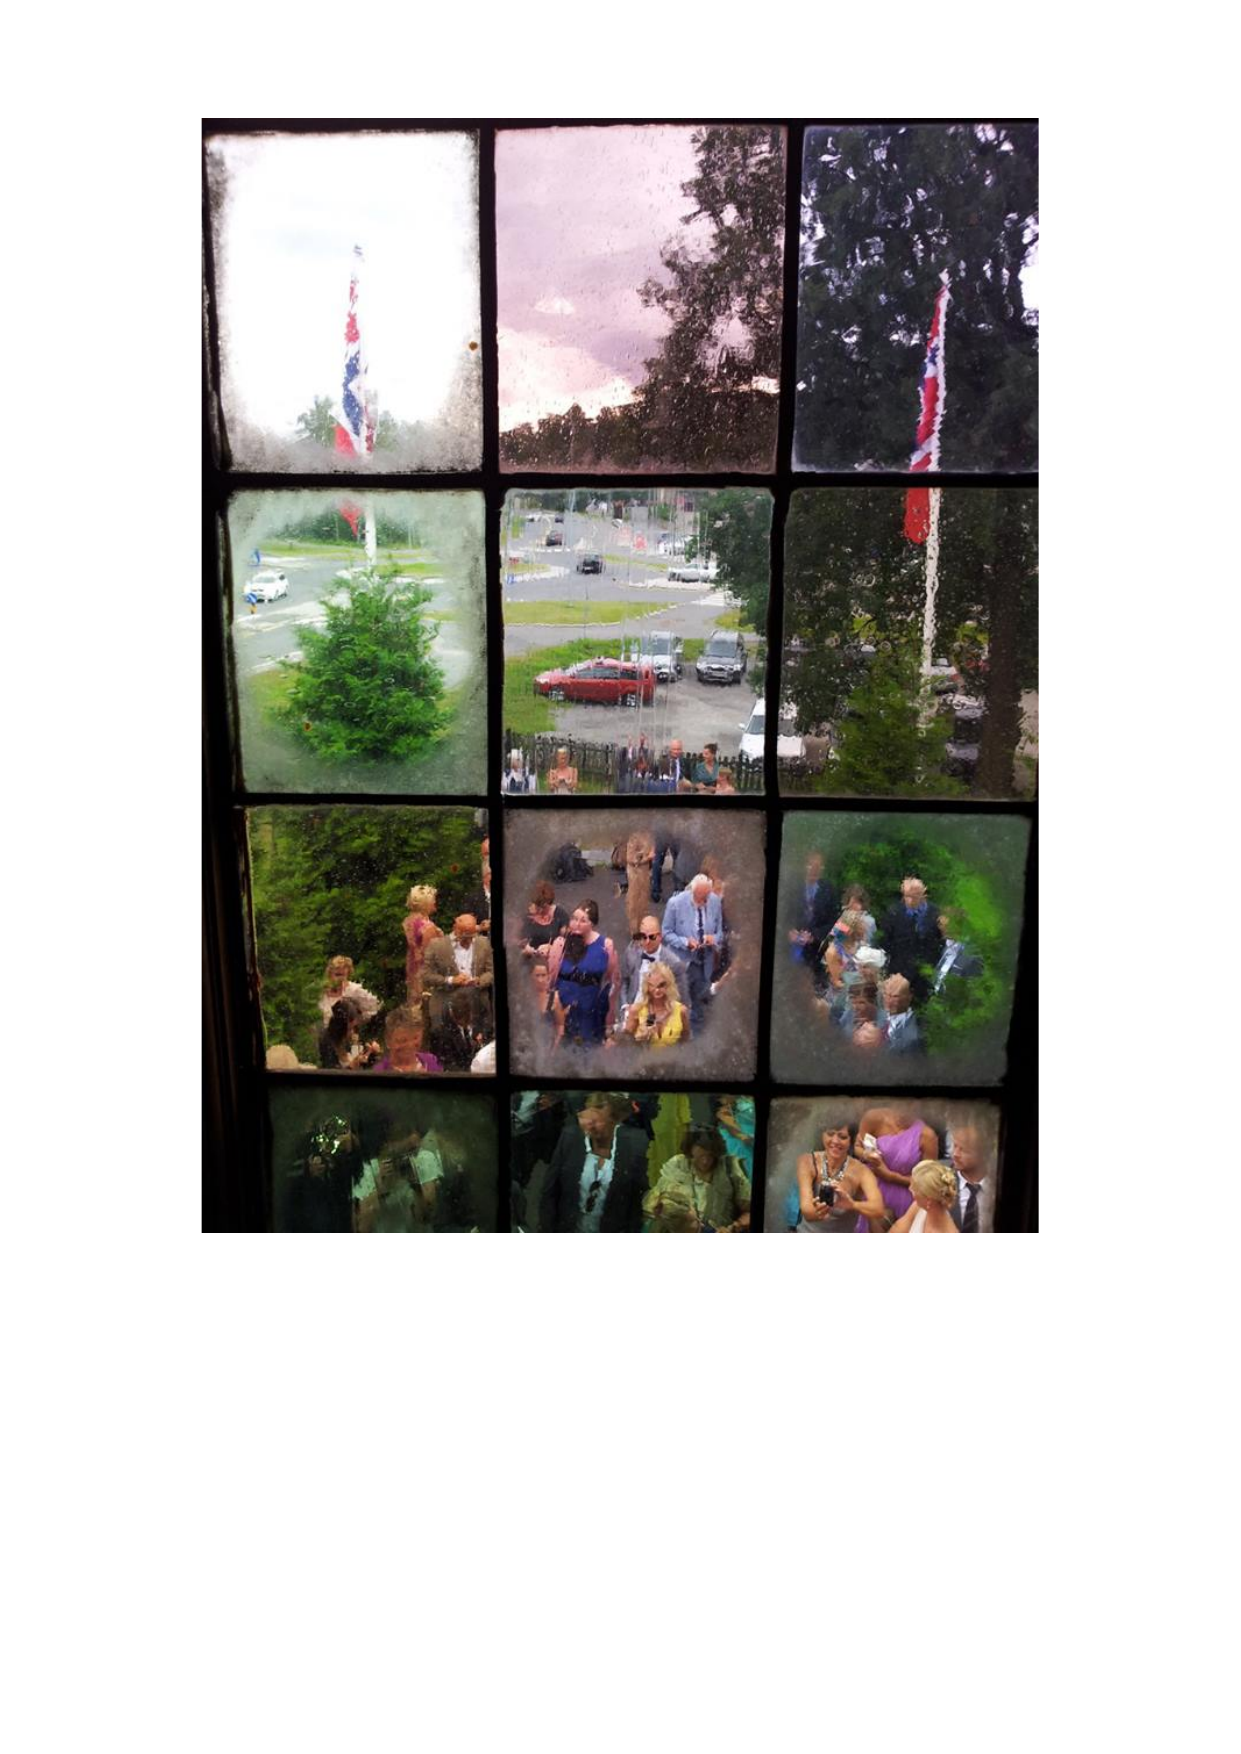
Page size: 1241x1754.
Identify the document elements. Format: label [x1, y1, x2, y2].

picture [201, 118, 1039, 1233]
